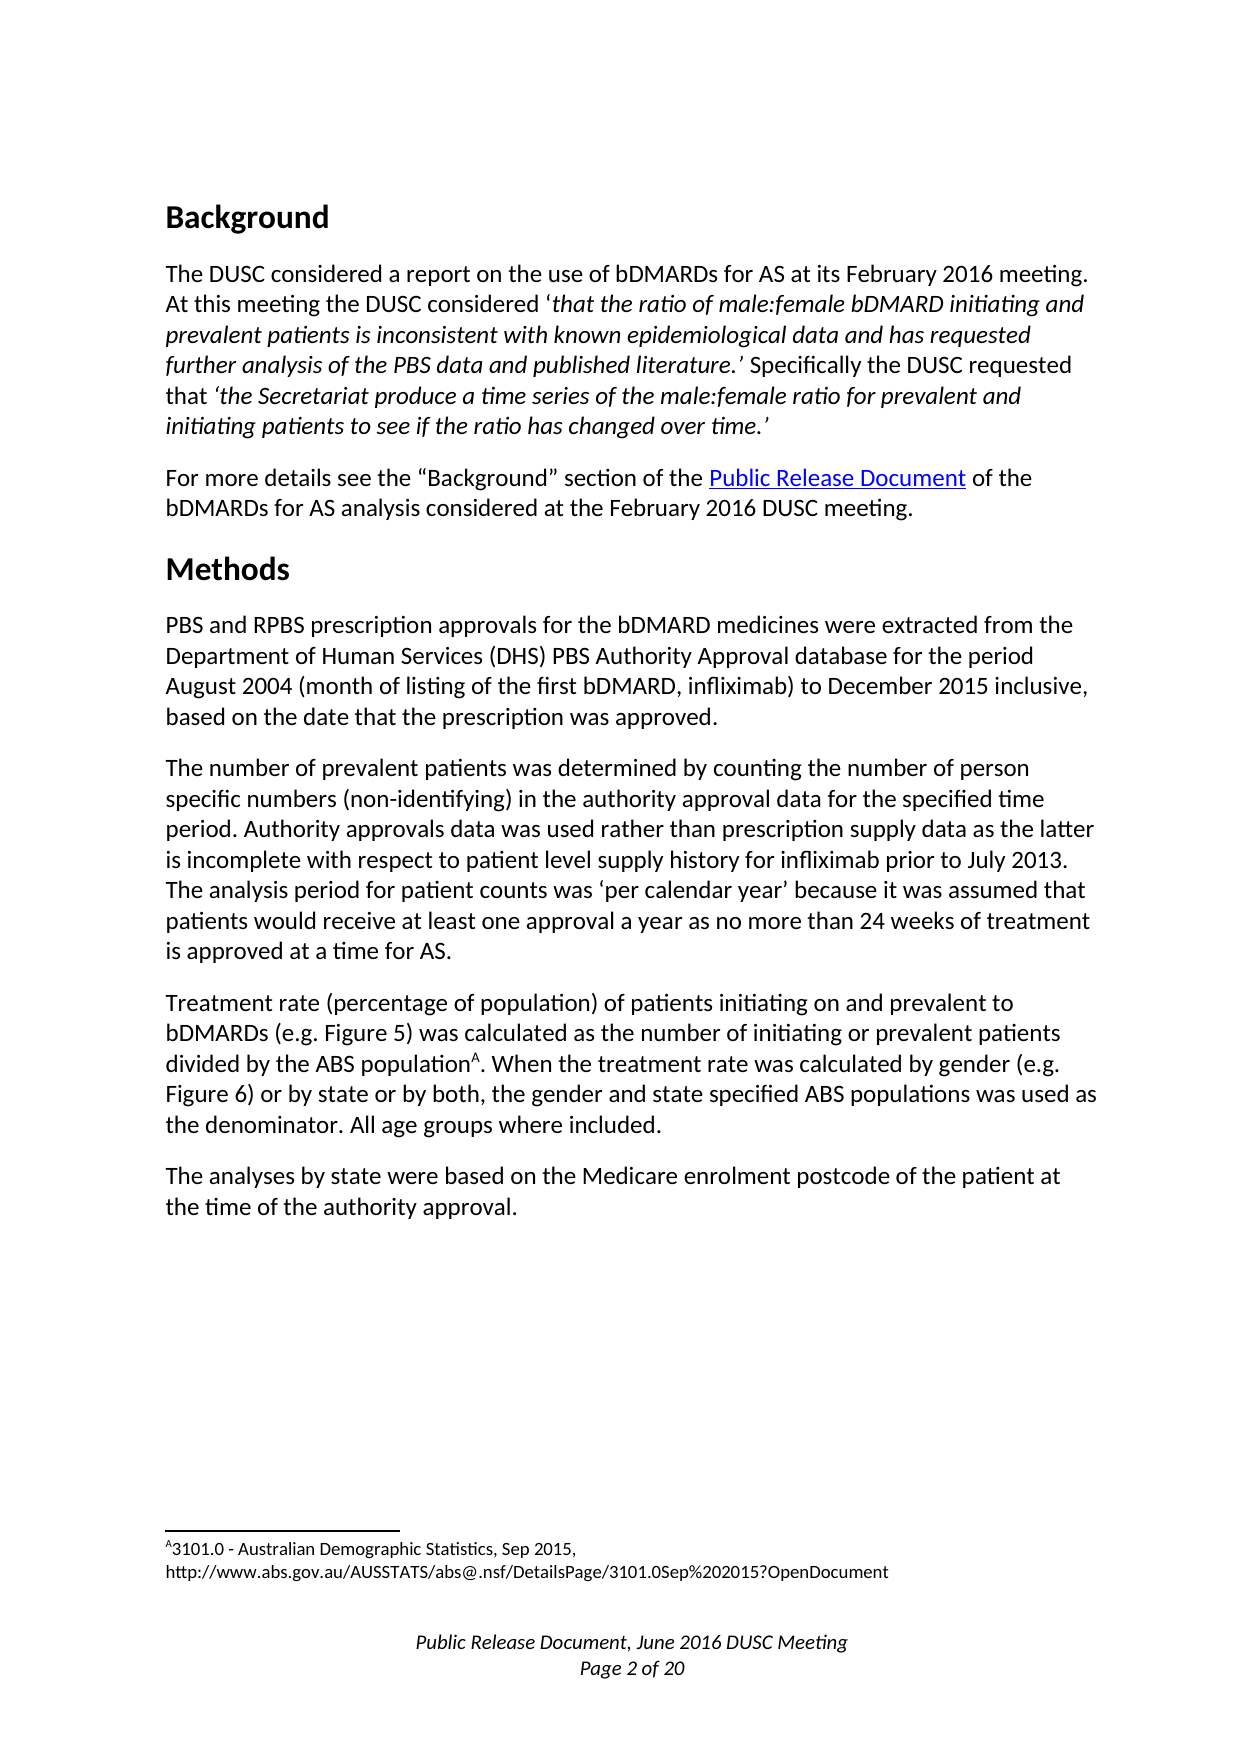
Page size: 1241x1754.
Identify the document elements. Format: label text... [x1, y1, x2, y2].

text Treatment rate (percentage of population) of patients initiating on and prevalent to bDMARDs (e.g. Figure 5) was calculated as the number of initiating or prevalent patients divided by the ABS population. When the treatment rate was calculated by gender (e.g. Figure 6) or by state or by both, the gender and state specified ABS populations was used as the denominator. All age groups where included. [165, 987, 1098, 1139]
text For more details see the “Background” section of the Public Release Document of the bDMARDs for AS analysis considered at the February 2016 DUSC meeting. [165, 462, 1098, 523]
subtitle Methods [165, 548, 1098, 588]
text The DUSC considered a report on the use of bDMARDs for AS at its February 2016 meeting. At this meeting the DUSC considered ‘that the ratio of male:female bDMARD initiating and prevalent patients is inconsistent with known epidemiological data and has requested further analysis of the PBS data and published literature.’ Specifically the DUSC requested that ‘the Secretariat produce a time series of the male:female ratio for prevalent and initiating patients to see if the ratio has changed over time.’ [165, 258, 1098, 441]
text The analyses by state were based on the Medicare enrolment postcode of the patient at the time of the authority approval. [165, 1160, 1098, 1221]
subtitle Background [165, 196, 1098, 237]
text The number of prevalent patients was determined by counting the number of person specific numbers (non-identifying) in the authority approval data for the specified time period. Authority approvals data was used rather than prescription supply data as the latter is incomplete with respect to patient level supply history for infliximab prior to July 2013. The analysis period for patient counts was ‘per calendar year’ because it was assumed that patients would receive at least one approval a year as no more than 24 weeks of treatment is approved at a time for AS. [165, 752, 1098, 966]
text PBS and RPBS prescription approvals for the bDMARD medicines were extracted from the Department of Human Services (DHS) PBS Authority Approval database for the period August 2004 (month of listing of the first bDMARD, infliximab) to December 2015 inclusive, based on the date that the prescription was approved. [165, 609, 1098, 731]
